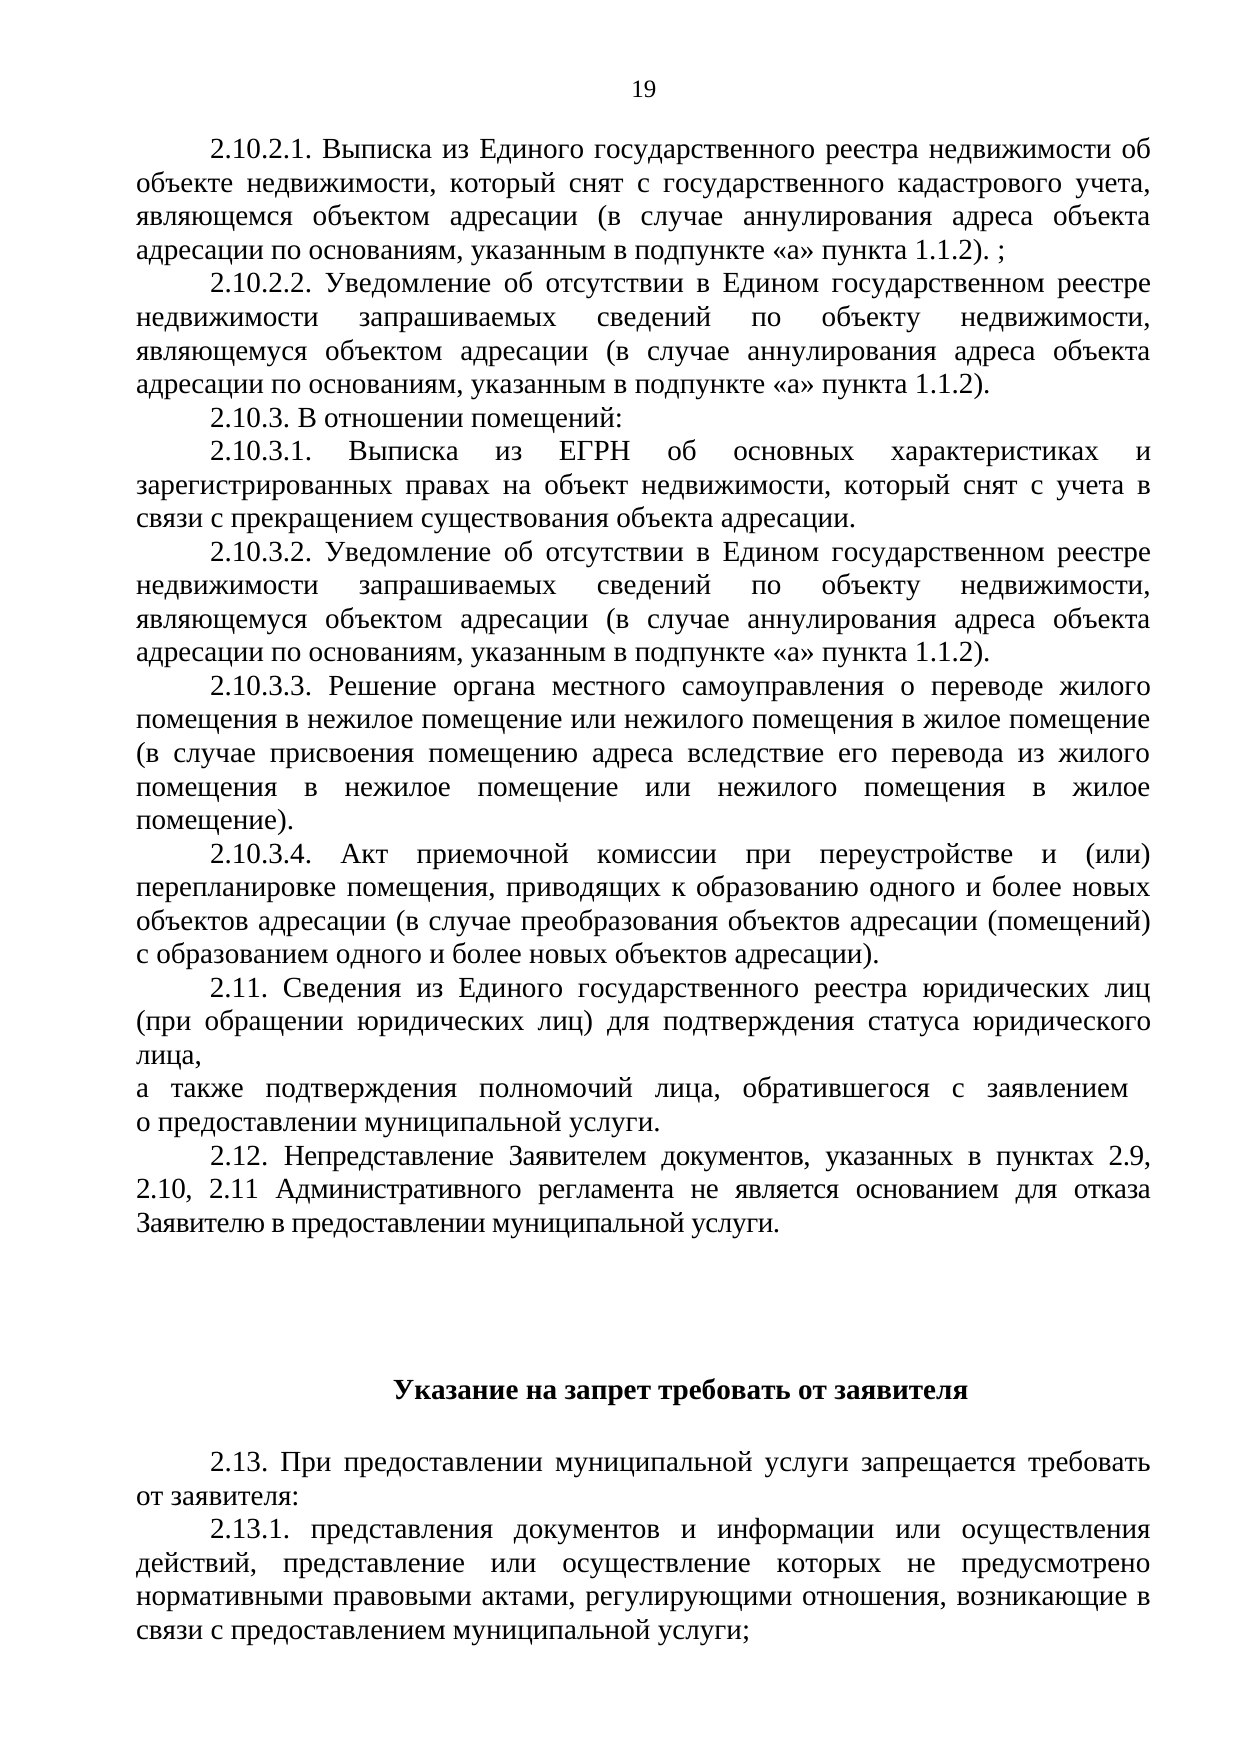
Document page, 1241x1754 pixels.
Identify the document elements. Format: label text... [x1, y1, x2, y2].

text 2.13.1. представления документов и информации или осуществления действий, представление или осуществление которых не предусмотрено нормативными правовыми актами, регулирующими отношения, возникающие в связи с предоставлением муниципальной услуги; [136, 1511, 1152, 1646]
text 2.12. Непредставление Заявителем документов, указанных в пунктах 2.9, 2.10, 2.11 Административного регламента не является основанием для отказа Заявителю в предоставлении муниципальной услуги. [136, 1138, 1152, 1238]
text 2.10.3. В отношении помещений: [136, 400, 1152, 433]
text 2.13. При предоставлении муниципальной услуги запрещается требовать от заявителя: [136, 1444, 1152, 1511]
text 2.10.3.3. Решение органа местного самоуправления о переводе жилого помещения в нежилое помещение или нежилого помещения в жилое помещение (в случае присвоения помещению адреса вследствие его перевода из жилого помещения в нежилое помещение или нежилого помещения в жилое помещение). [136, 668, 1152, 836]
text 2.11. Сведения из Единого государственного реестра юридических лиц (при обращении юридических лиц) для подтверждения статуса юридического лица, а также подтверждения полномочий лица, обратившегося с заявлением о предоставлении муниципальной услуги. [136, 970, 1152, 1138]
text 2.10.3.1. Выписка из ЕГРН об основных характеристиках и зарегистрированных правах на объект недвижимости, который снят с учета в связи с прекращением существования объекта адресации. [136, 433, 1152, 534]
text Указание на запрет требовать от заявителя [136, 1372, 1152, 1406]
text 2.10.3.2. Уведомление об отсутствии в Едином государственном реестре недвижимости запрашиваемых сведений по объекту недвижимости, являющемуся объектом адресации (в случае аннулирования адреса объекта адресации по основаниям, указанным в подпункте «а» пункта 1.1.2). [136, 534, 1152, 668]
text 2.10.3.4. Акт приемочной комиссии при переустройстве и (или) перепланировке помещения, приводящих к образованию одного и более новых объектов адресации (в случае преобразования объектов адресации (помещений) с образованием одного и более новых объектов адресации). [136, 836, 1152, 970]
text 2.10.2.2. Уведомление об отсутствии в Едином государственном реестре недвижимости запрашиваемых сведений по объекту недвижимости, являющемуся объектом адресации (в случае аннулирования адреса объекта адресации по основаниям, указанным в подпункте «а» пункта 1.1.2). [136, 266, 1152, 400]
text 2.10.2.1. Выписка из Единого государственного реестра недвижимости об объекте недвижимости, который снят с государственного кадастрового учета, являющемся объектом адресации (в случае аннулирования адреса объекта адресации по основаниям, указанным в подпункте «а» пункта 1.1.2). ; [136, 131, 1152, 266]
